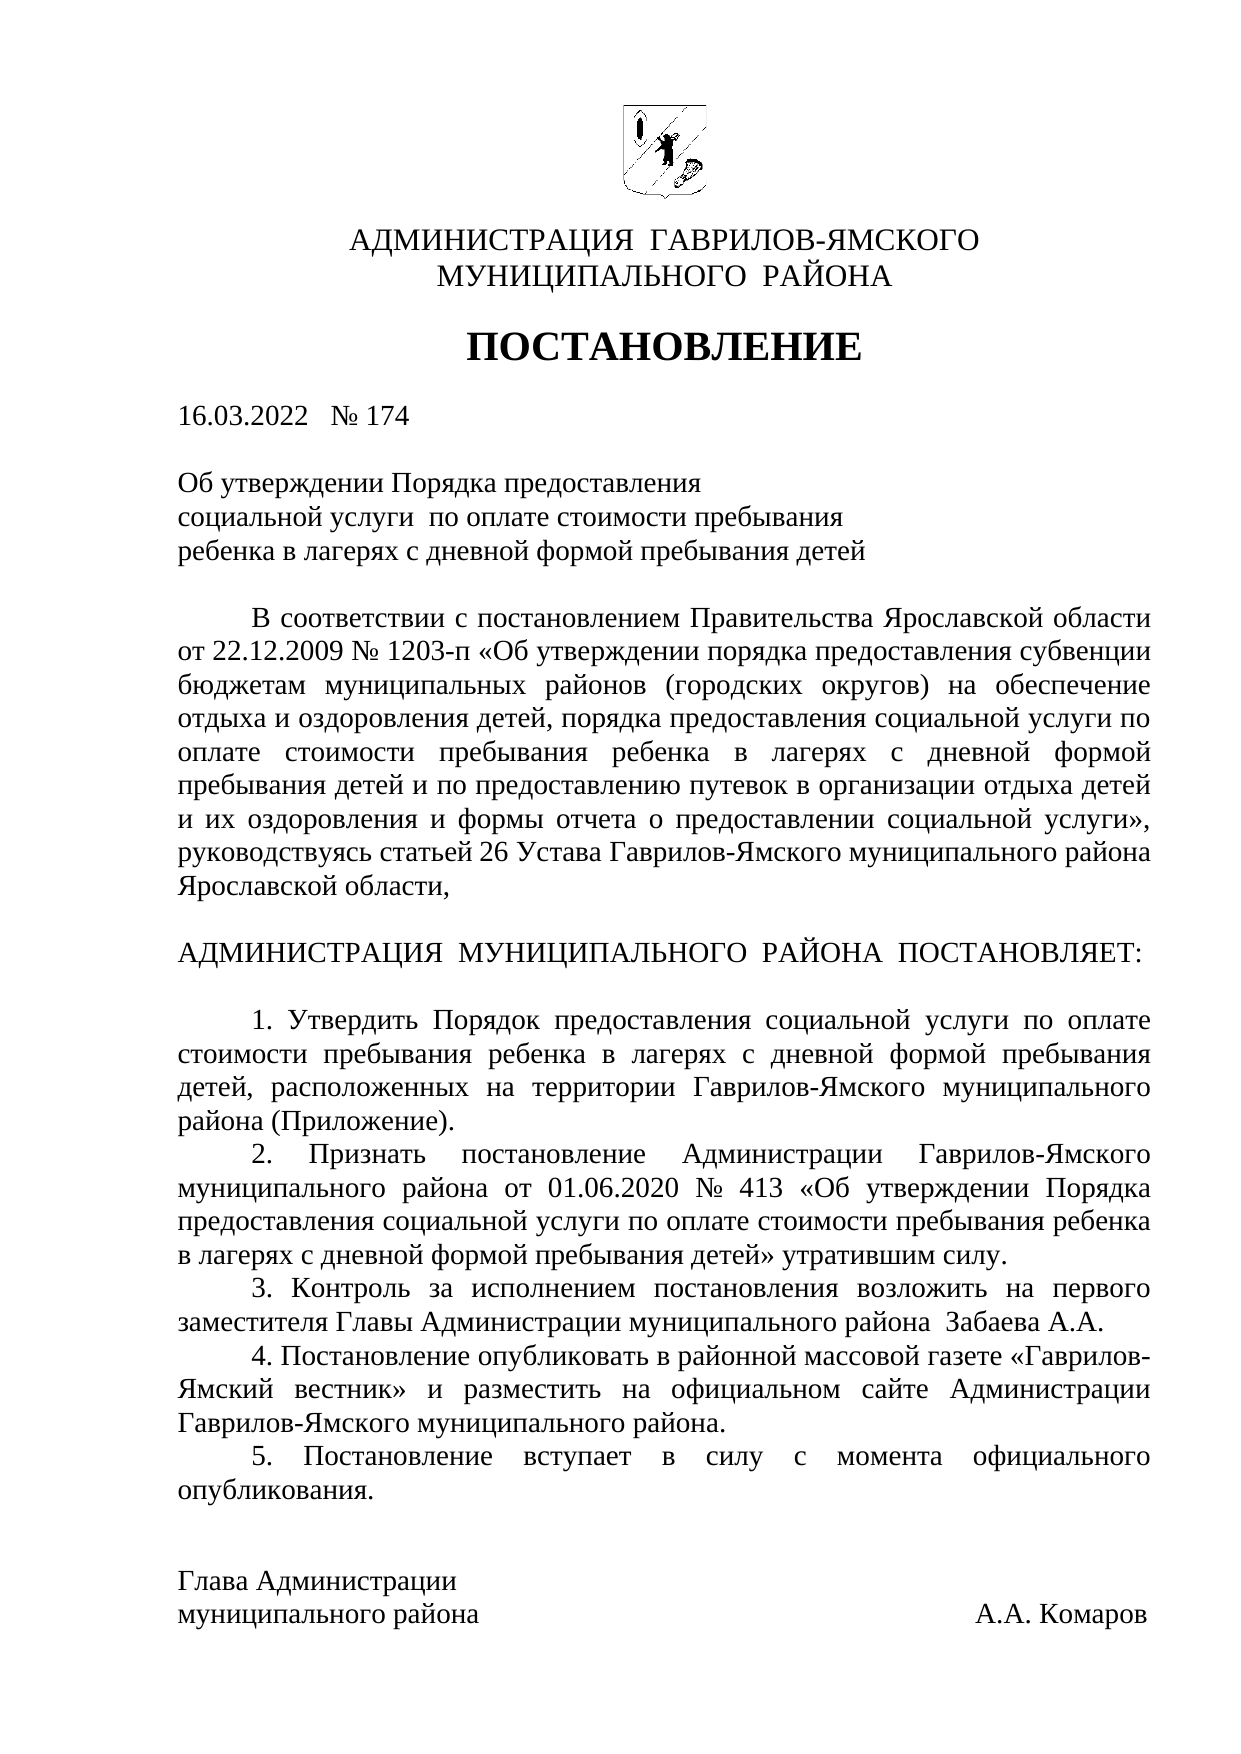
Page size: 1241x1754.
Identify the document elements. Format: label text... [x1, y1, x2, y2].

text 3. Контроль за исполнением постановления возложить на первого заместителя Главы Администрации муниципального района Забаева А.А. [177, 1271, 1152, 1338]
text 4. Постановление опубликовать в районной массовой газете «Гаврилов-Ямский вестник» и разместить на официальном сайте Администрации Гаврилов-Ямского муниципального района. [177, 1338, 1152, 1438]
text АДМИНИСТРАЦИЯ МУНИЦИПАЛЬНОГО РАЙОНА ПОСТАНОВЛЯЕТ: [177, 935, 1152, 969]
text МУНИЦИПАЛЬНОГО РАЙОНА [177, 257, 1152, 293]
text социальной услуги по оплате стоимости пребывания [177, 499, 1152, 533]
text Глава Администрации [177, 1563, 1152, 1596]
list 2. Признать постановление Администрации Гаврилов-Ямского муниципального района от 01.06.2020 № 413 «Об утверждении Порядка предоставления социальной услуги по оплате стоимости пребывания ребенка в лагерях с дневной формой пребывания детей» утратившим силу. [177, 1136, 1152, 1271]
text 5. Постановление вступает в силу с момента официального опубликования. [177, 1438, 1152, 1505]
text АДМИНИСТРАЦИЯ ГАВРИЛОВ-ЯМСКОГО [177, 221, 1152, 257]
picture [623, 105, 707, 199]
text ПОСТАНОВЛЕНИЕ [177, 322, 1152, 370]
text муниципального района А.А. Комаров [177, 1596, 1152, 1630]
text ребенка в лагерях с дневной формой пребывания детей [177, 533, 1152, 566]
text Об утверждении Порядка предоставления [177, 466, 1152, 499]
text 1. Утвердить Порядок предоставления социальной услуги по оплате стоимости пребывания ребенка в лагерях с дневной формой пребывания детей, расположенных на территории Гаврилов-Ямского муниципального района (Приложение). [177, 1002, 1152, 1136]
text В соответствии с постановлением Правительства Ярославской области от 22.12.2009 № 1203-п «Об утверждении порядка предоставления субвенции бюджетам муниципальных районов (городских округов) на обеспечение отдыха и оздоровления детей, порядка предоставления социальной услуги по оплате стоимости пребывания ребенка в лагерях с дневной формой пребывания детей и по предоставлению путевок в организации отдыха детей и их оздоровления и формы отчета о предоставлении социальной услуги», руководствуясь статьей 26 Устава Гаврилов-Ямского муниципального района Ярославской области, [177, 600, 1152, 902]
text 16.03.2022 № 174 [177, 398, 1152, 432]
